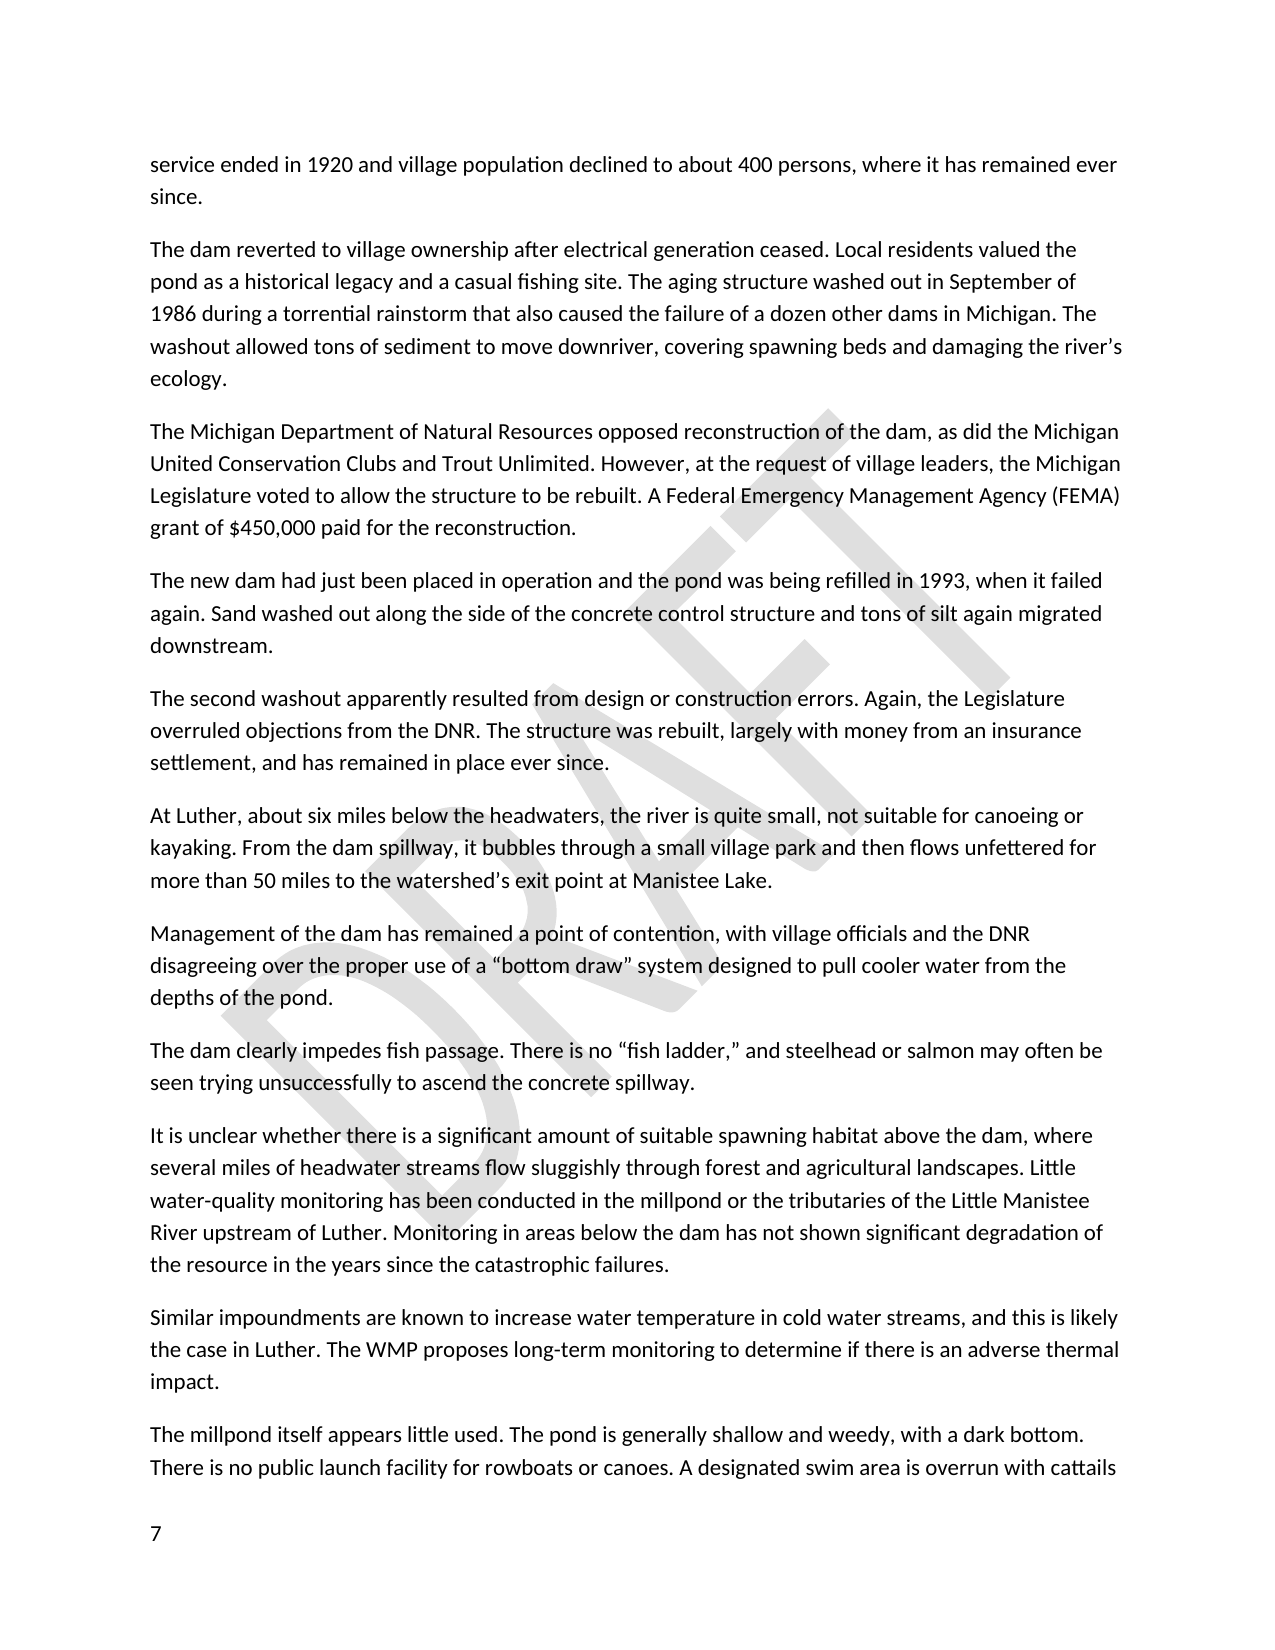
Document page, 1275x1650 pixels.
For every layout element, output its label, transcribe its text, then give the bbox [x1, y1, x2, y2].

text The Michigan Department of Natural Resources opposed reconstruction of the dam, as did the Michigan United Conservation Clubs and Trout Unlimited. However, at the request of village leaders, the Michigan Legislature voted to allow the structure to be rebuilt. A Federal Emergency Management Agency (FEMA) grant of $450,000 paid for the reconstruction. [150, 417, 1125, 542]
text At Luther, about six miles below the headwaters, the river is quite small, not suitable for canoeing or kayaking. From the dam spillway, it bubbles through a small village park and then flows unfettered for more than 50 miles to the watershed’s exit point at Manistee Lake. [150, 801, 1125, 894]
text Similar impoundments are known to increase water temperature in cold water streams, and this is likely the case in Luther. The WMP proposes long-term monitoring to determine if there is an adverse thermal impact. [150, 1303, 1125, 1396]
text It is unclear whether there is a significant amount of suitable spawning habitat above the dam, where several miles of headwater streams flow sluggishly through forest and agricultural landscapes. Little water-quality monitoring has been conducted in the millpond or the tributaries of the Little Manistee River upstream of Luther. Monitoring in areas below the dam has not shown significant degradation of the resource in the years since the catastrophic failures. [150, 1121, 1125, 1278]
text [150, 150, 1125, 210]
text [150, 1421, 1125, 1481]
text The new dam had just been placed in operation and the pond was being refilled in 1993, when it failed again. Sand washed out along the side of the concrete control structure and tons of silt again migrated downstream. [150, 567, 1125, 659]
text The second washout apparently resulted from design or construction errors. Again, the Legislature overruled objections from the DNR. The structure was rebuilt, largely with money from an insurance settlement, and has remained in place ever since. [150, 684, 1125, 776]
text Management of the dam has remained a point of contention, with village officials and the DNR disagreeing over the proper use of a “bottom draw” system designed to pull cooler water from the depths of the pond. [150, 919, 1125, 1011]
text The dam clearly impedes fish passage. There is no “fish ladder,” and steelhead or salmon may often be seen trying unsuccessfully to ascend the concrete spillway. [150, 1036, 1125, 1096]
text The dam reverted to village ownership after electrical generation ceased. Local residents valued the pond as a historical legacy and a casual fishing site. The aging structure washed out in September of 1986 during a torrential rainstorm that also caused the failure of a dozen other dams in Michigan. The washout allowed tons of sediment to move downriver, covering spawning beds and damaging the river’s ecology. [150, 235, 1125, 392]
